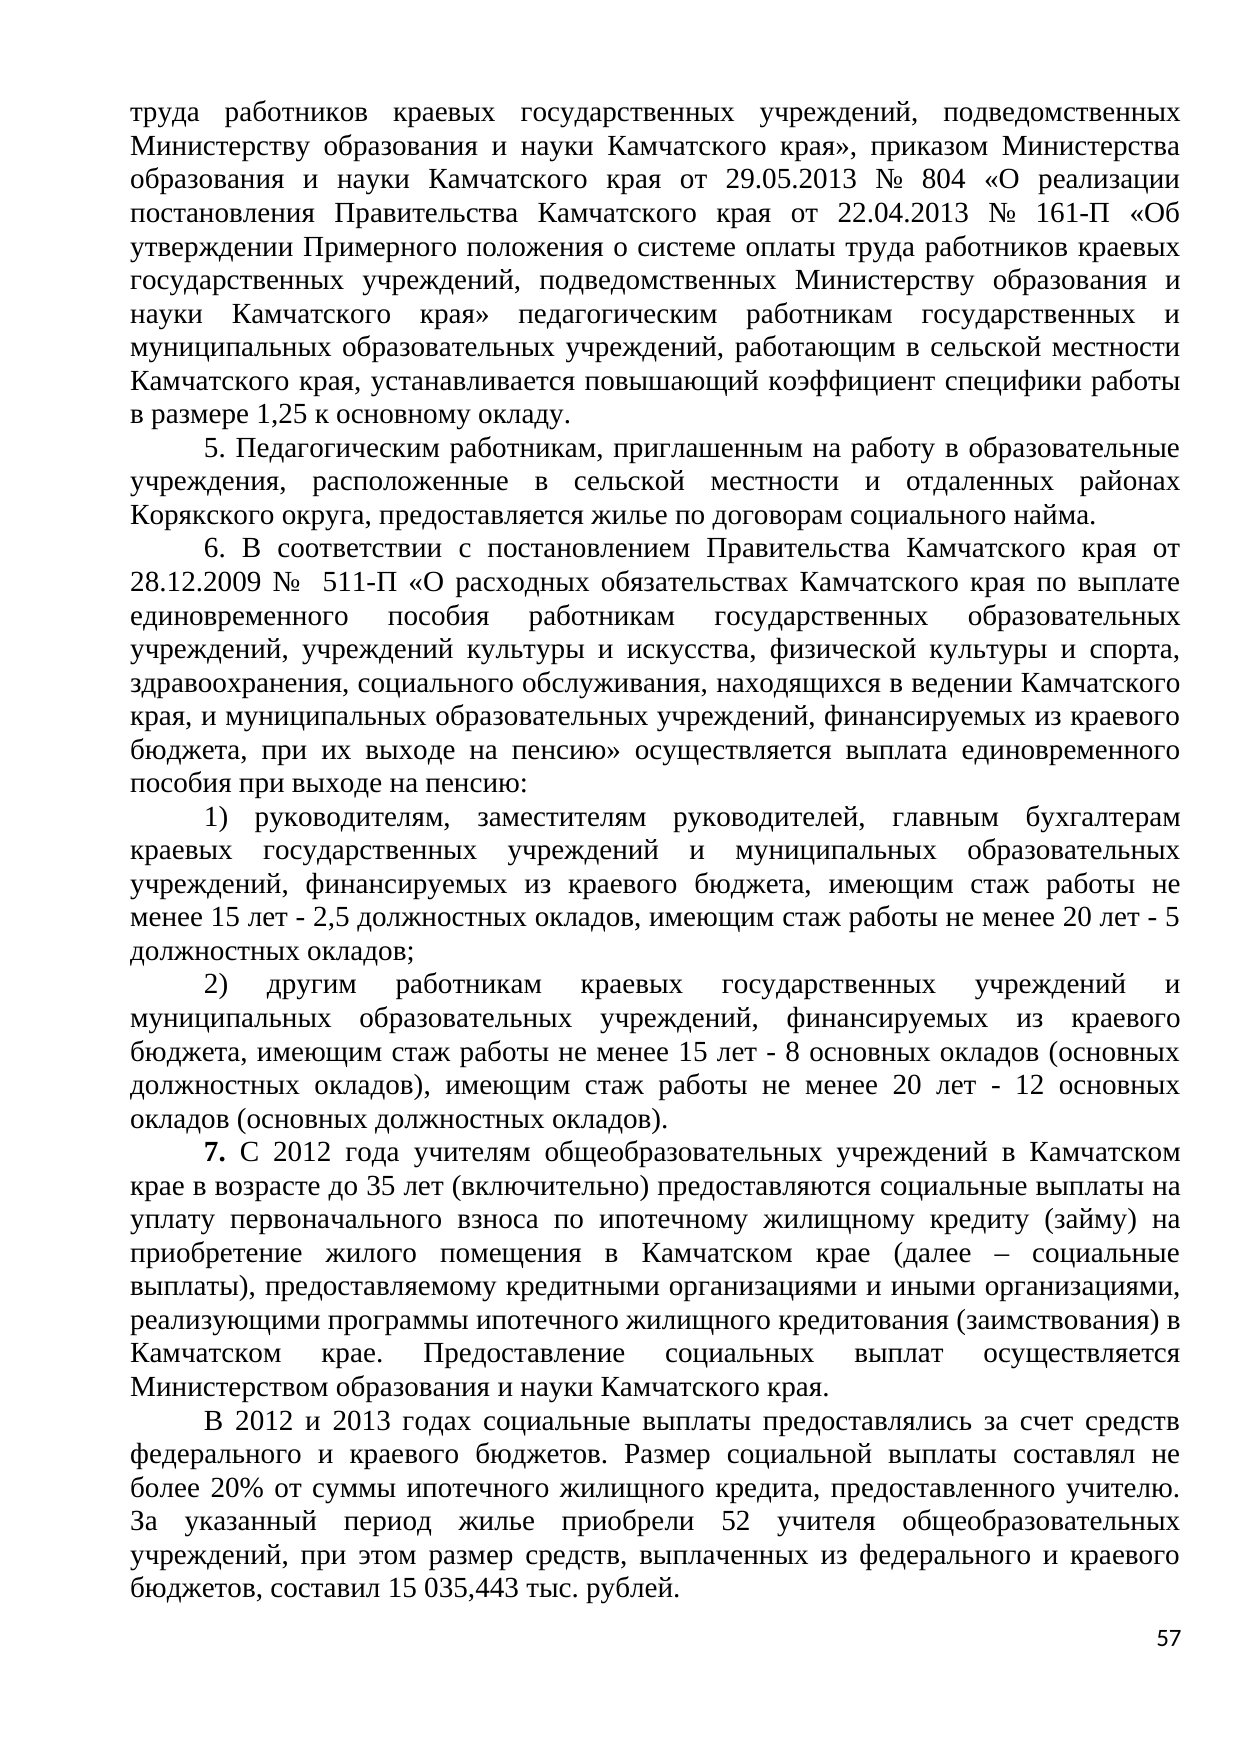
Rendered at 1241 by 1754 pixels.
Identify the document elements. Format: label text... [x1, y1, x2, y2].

text 6. В соответствии с постановлением Правительства Камчатского края от 28.12.2009 № 511-П «О расходных обязательствах Камчатского края по выплате единовременного пособия работникам государственных образовательных учреждений, учреждений культуры и искусства, физической культуры и спорта, здравоохранения, социального обслуживания, находящихся в ведении Камчатского края, и муниципальных образовательных учреждений, финансируемых из краевого бюджета, при их выходе на пенсию» осуществляется выплата единовременного пособия при выходе на пенсию: [130, 531, 1181, 799]
text 2) другим работникам краевых государственных учреждений и муниципальных образовательных учреждений, финансируемых из краевого бюджета, имеющим стаж работы не менее 15 лет - 8 основных окладов (основных должностных окладов), имеющим стаж работы не менее 20 лет - 12 основных окладов (основных должностных окладов). [130, 967, 1181, 1134]
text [130, 94, 1181, 430]
text 1) руководителям, заместителям руководителей, главным бухгалтерам краевых государственных учреждений и муниципальных образовательных учреждений, финансируемых из краевого бюджета, имеющим стаж работы не менее 15 лет - 2,5 должностных окладов, имеющим стаж работы не менее 20 лет - 5 должностных окладов; [130, 799, 1181, 967]
text 5. Педагогическим работникам, приглашенным на работу в образовательные учреждения, расположенные в сельской местности и отдаленных районах Корякского округа, предоставляется жилье по договорам социального найма. [130, 430, 1181, 531]
text 7. С 2012 года учителям общеобразовательных учреждений в Камчатском крае в возрасте до 35 лет (включительно) предоставляются социальные выплаты на уплату первоначального взноса по ипотечному жилищному кредиту (займу) на приобретение жилого помещения в Камчатском крае (далее – социальные выплаты), предоставляемому кредитными организациями и иными организациями, реализующими программы ипотечного жилищного кредитования (заимствования) в Камчатском крае. Предоставление социальных выплат осуществляется Министерством образования и науки Камчатского края. [130, 1134, 1181, 1403]
text В 2012 и 2013 годах социальные выплаты предоставлялись за счет средств федерального и краевого бюджетов. Размер социальной выплаты составлял не более 20% от суммы ипотечного жилищного кредита, предоставленного учителю. За указанный период жилье приобрели 52 учителя общеобразовательных учреждений, при этом размер средств, выплаченных из федерального и краевого бюджетов, составил 15 035,443 тыс. рублей. [130, 1403, 1181, 1604]
